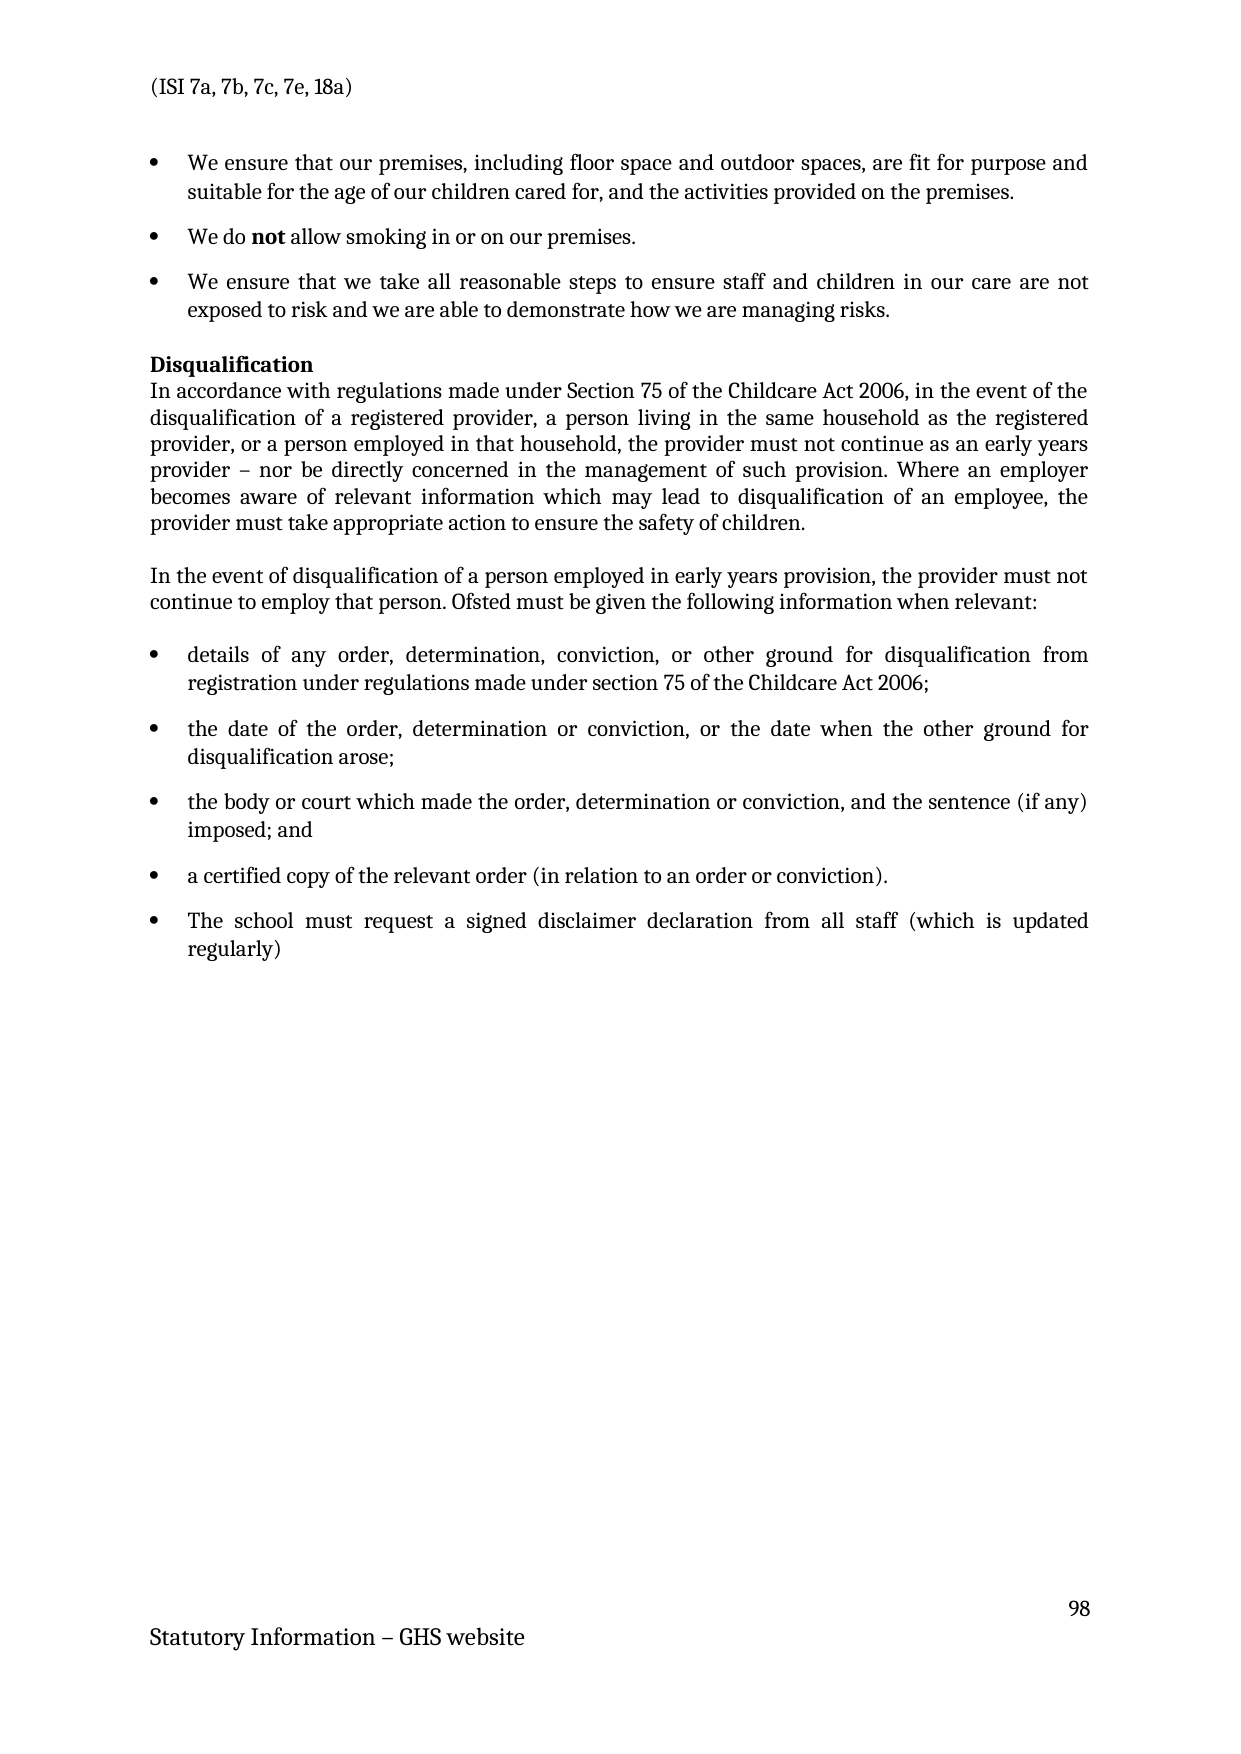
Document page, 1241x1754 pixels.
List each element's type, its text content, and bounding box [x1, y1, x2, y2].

text In accordance with regulations made under Section 75 of the Childcare Act 2006, in the event of the disqualification of a registered provider, a person living in the same household as the registered provider, or a person employed in that household, the provider must not continue as an early years provider – nor be directly concerned in the management of such provision. Where an employer becomes aware of relevant information which may lead to disqualification of an employee, the provider must take appropriate action to ensure the safety of children. [150, 378, 1090, 536]
list details of any order, determination, conviction, or other ground for disqualification from registration under regulations made under section 75 of the Childcare Act 2006; [150, 642, 1090, 697]
list We ensure that we take all reasonable steps to ensure staff and children in our care are not exposed to risk and we are able to demonstrate how we are managing risks. [150, 269, 1090, 323]
list the body or court which made the order, determination or conviction, and the sentence (if any) imposed; and [150, 789, 1090, 844]
list The school must request a signed disclaimer declaration from all staff (which is updated regularly) [150, 907, 1090, 962]
list a certified copy of the relevant order (in relation to an order or conviction). [150, 862, 1090, 889]
list We do not allow smoking in or on our premises. [150, 223, 1090, 250]
text Disqualification [150, 352, 1090, 378]
list the date of the order, determination or conviction, or the date when the other ground for disqualification arose; [150, 715, 1090, 770]
text In the event of disqualification of a person employed in early years provision, the provider must not continue to employ that person. Ofsted must be given the following information when relevant: [150, 563, 1090, 615]
list We ensure that our premises, including floor space and outdoor spaces, are fit for purpose and suitable for the age of our children cared for, and the activities provided on the premises. [150, 150, 1090, 205]
